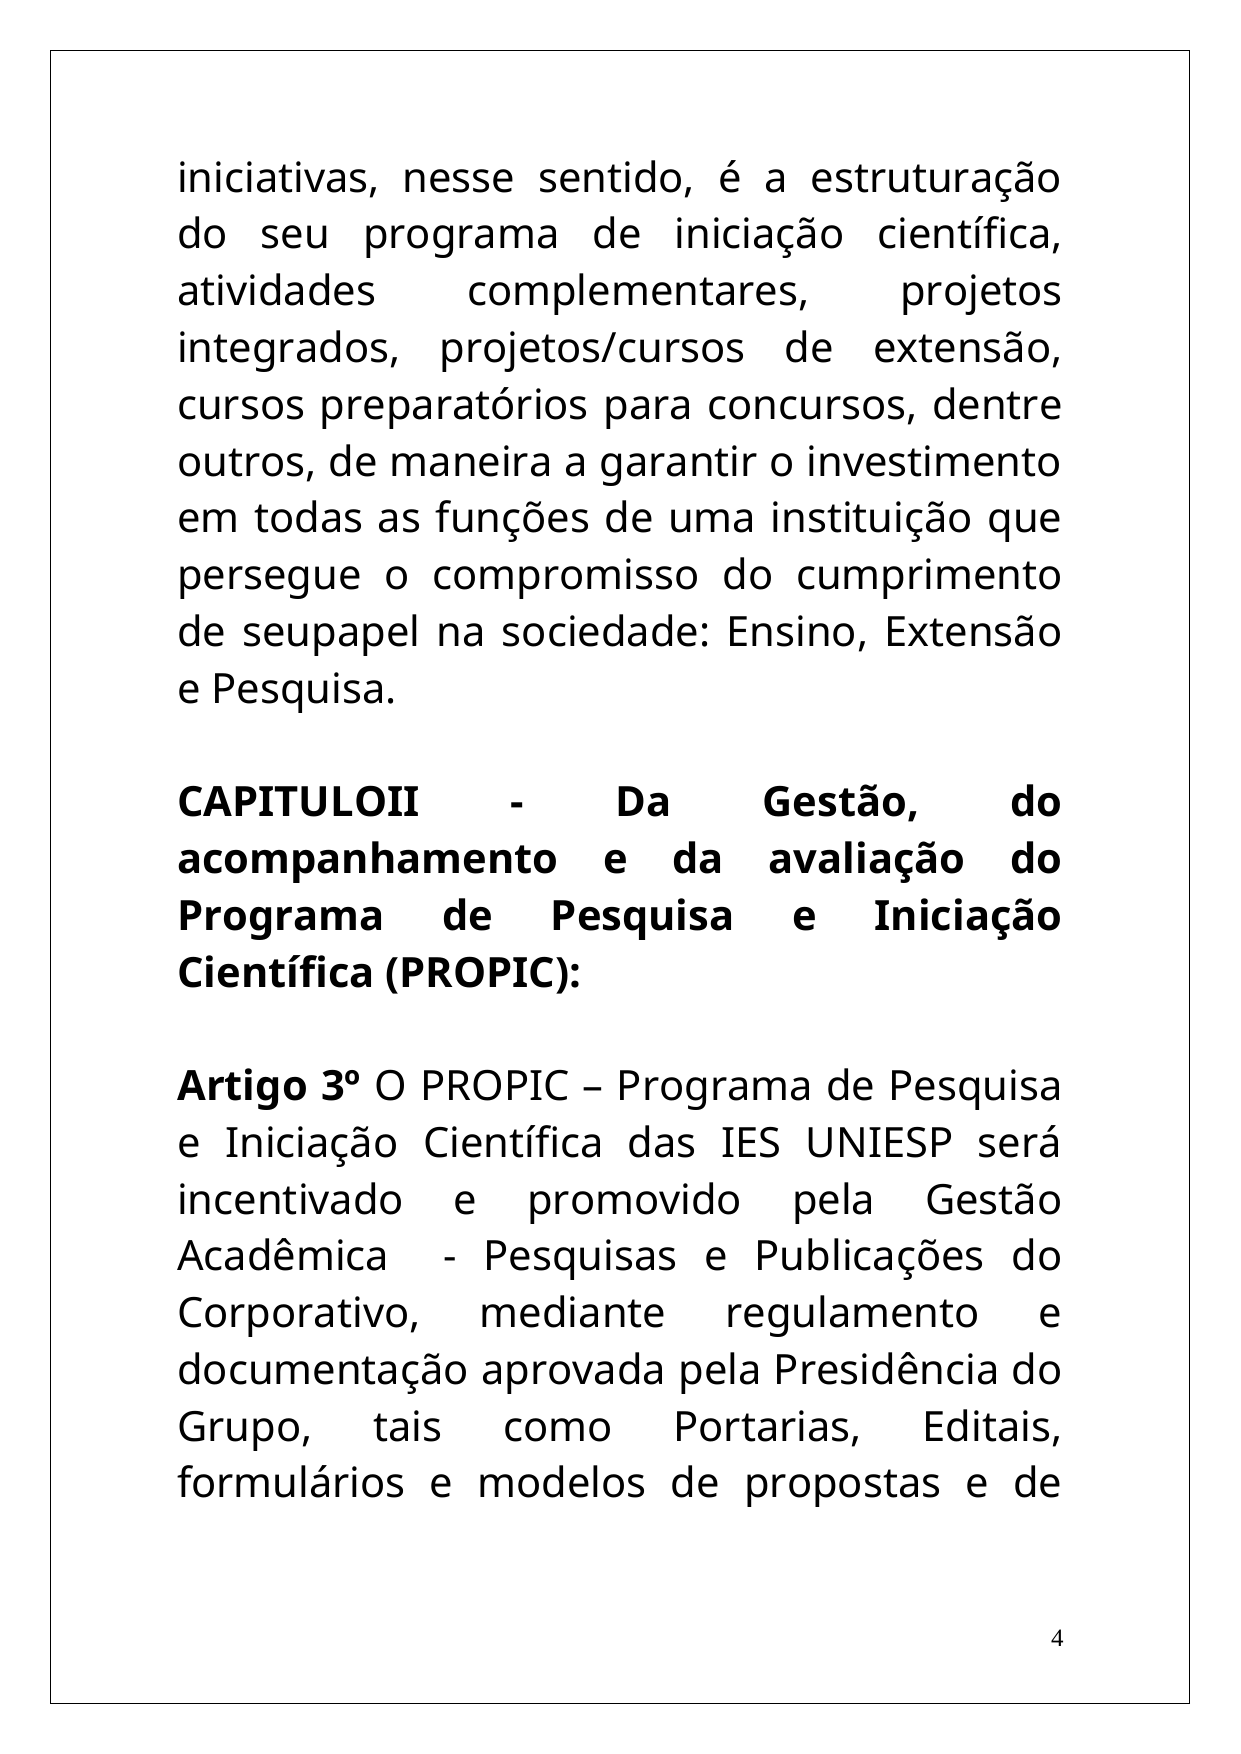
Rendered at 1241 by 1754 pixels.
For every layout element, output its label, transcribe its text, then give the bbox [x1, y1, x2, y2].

text CAPITULOII - Da Gestão, do acompanhamento e da avaliação do Programa de Pesquisa e Iniciação Científica (PROPIC): [177, 772, 1063, 999]
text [177, 1056, 1063, 1510]
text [177, 148, 1063, 715]
